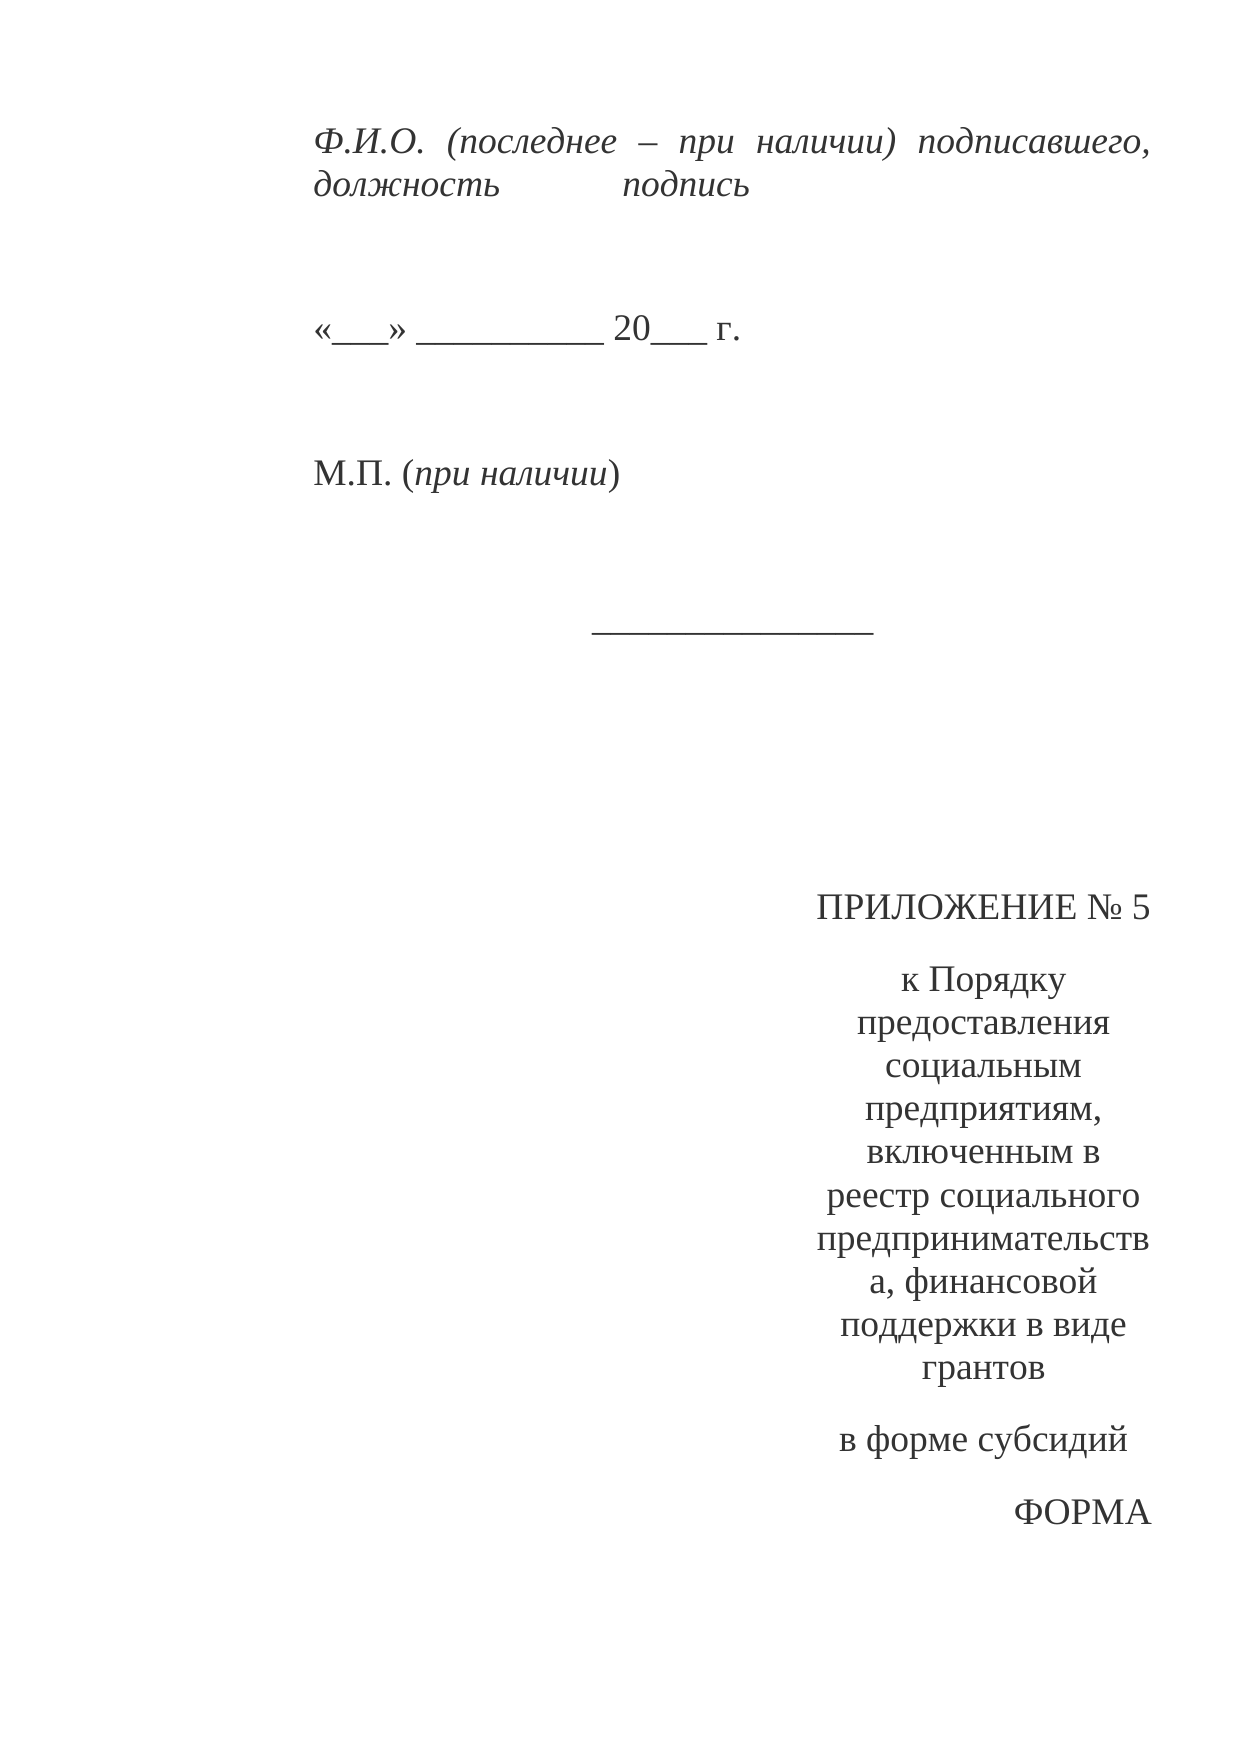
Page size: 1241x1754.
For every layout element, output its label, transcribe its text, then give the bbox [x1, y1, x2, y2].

text ФОРМА [313, 1489, 1152, 1532]
text ПРИЛОЖЕНИЕ № 5 [815, 884, 1152, 927]
text Ф.И.О. (последнее – при наличии) подписавшего, должность подпись [313, 118, 1152, 204]
text «___» __________ 20___ г. [313, 306, 1152, 349]
text в форме субсидий [815, 1417, 1152, 1460]
text М.П. (при наличии) [313, 450, 1152, 493]
text к Порядку предоставления социальным предприятиям, включенным в реестр социального предпринимательства, финансовой поддержки в виде грантов [815, 956, 1152, 1388]
text _______________ [313, 595, 1152, 638]
